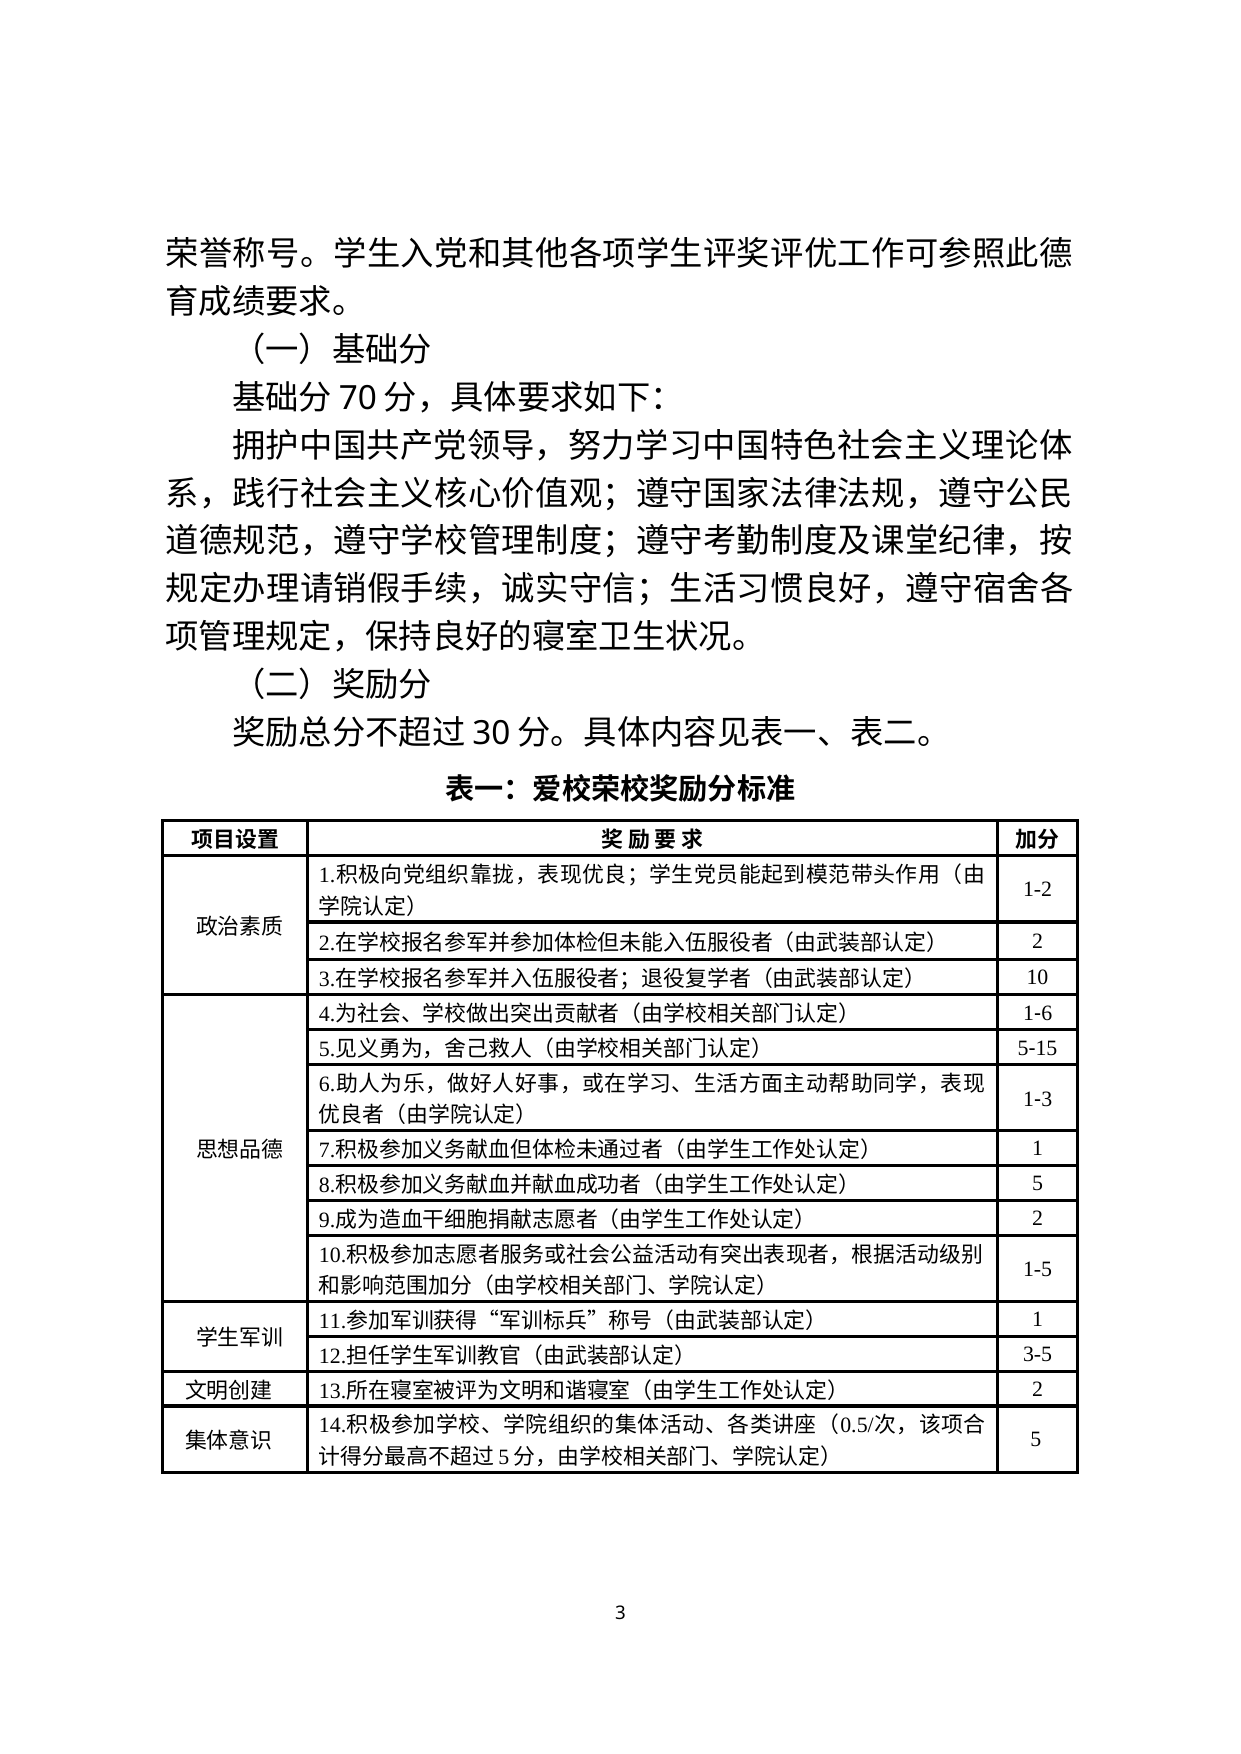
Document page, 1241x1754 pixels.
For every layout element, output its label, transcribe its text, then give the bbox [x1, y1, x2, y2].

table_header 奖 励 要 求 [309, 822, 996, 854]
table_cell 2 [999, 1202, 1076, 1233]
table_cell 10.积极参加志愿者服务或社会公益活动有突出表现者，根据活动级别和影响范围加分（由学校相关部门、学院认定） [309, 1237, 996, 1300]
table_cell 1-5 [999, 1237, 1076, 1300]
table_cell 1-6 [999, 996, 1076, 1028]
text （二）奖励分 [165, 658, 1075, 706]
table_cell 6.助人为乐，做好人好事，或在学习、生活方面主动帮助同学，表现优良者（由学院认定） [309, 1066, 996, 1129]
table_cell 2 [999, 1373, 1076, 1404]
table_cell 1.积极向党组织靠拢，表现优良；学生党员能起到模范带头作用（由学院认定） [309, 857, 996, 920]
table_cell 2.在学校报名参军并参加体检但未能入伍服役者（由武装部认定） [309, 924, 996, 958]
table_cell 7.积极参加义务献血但体检未通过者（由学生工作处认定） [309, 1132, 996, 1164]
table_cell 5-15 [999, 1031, 1076, 1063]
table_cell 10 [999, 961, 1076, 993]
table_cell 9.成为造血干细胞捐献志愿者（由学生工作处认定） [309, 1202, 996, 1233]
table_cell 1 [999, 1132, 1076, 1164]
table_header 加分 [999, 822, 1076, 854]
table_cell 3.在学校报名参军并入伍服役者；退役复学者（由武装部认定） [309, 961, 996, 993]
table_cell 文明创建 [164, 1373, 306, 1404]
table_cell 14.积极参加学校、学院组织的集体活动、各类讲座（0.5/次，该项合计得分最高不超过5分，由学校相关部门、学院认定） [309, 1408, 996, 1471]
table_cell 集体意识 [164, 1408, 306, 1471]
table_cell 5 [999, 1167, 1076, 1199]
table_cell 12.担任学生军训教官（由武装部认定） [309, 1338, 996, 1369]
text 拥护中国共产党领导，努力学习中国特色社会主义理论体系，践行社会主义核心价值观；遵守国家法律法规，遵守公民道德规范，遵守学校管理制度；遵守考勤制度及课堂纪律，按规定办理请销假手续，诚实守信；生活习惯良好，遵守宿舍各项管理规定，保持良好的寝室卫生状况。 [165, 419, 1075, 658]
table_cell 1 [999, 1303, 1076, 1335]
table_cell 2 [999, 924, 1076, 958]
table_cell 政治素质 [164, 857, 306, 993]
table_cell 5.见义勇为，舍己救人（由学校相关部门认定） [309, 1031, 996, 1063]
text （一）基础分 [165, 323, 1075, 371]
table_cell 5 [999, 1408, 1076, 1471]
table_cell 学生军训 [164, 1303, 306, 1369]
table_cell 8.积极参加义务献血并献血成功者（由学生工作处认定） [309, 1167, 996, 1199]
table_cell 13.所在寝室被评为文明和谐寝室（由学生工作处认定） [309, 1373, 996, 1404]
text 基础分70分，具体要求如下： [165, 371, 1075, 419]
table_cell 3-5 [999, 1338, 1076, 1369]
table_cell 1-3 [999, 1066, 1076, 1129]
table_cell 思想品德 [164, 996, 306, 1300]
table_header 项目设置 [164, 822, 306, 854]
table_cell 11.参加军训获得“军训标兵”称号（由武装部认定） [309, 1303, 996, 1335]
table_cell 4.为社会、学校做出突出贡献者（由学校相关部门认定） [309, 996, 996, 1028]
text 奖励总分不超过30分。具体内容见表一、表二。 [165, 706, 1075, 754]
text 表一：爱校荣校奖励分标准 [165, 754, 1075, 819]
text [165, 227, 1075, 323]
table_cell 1-2 [999, 857, 1076, 920]
